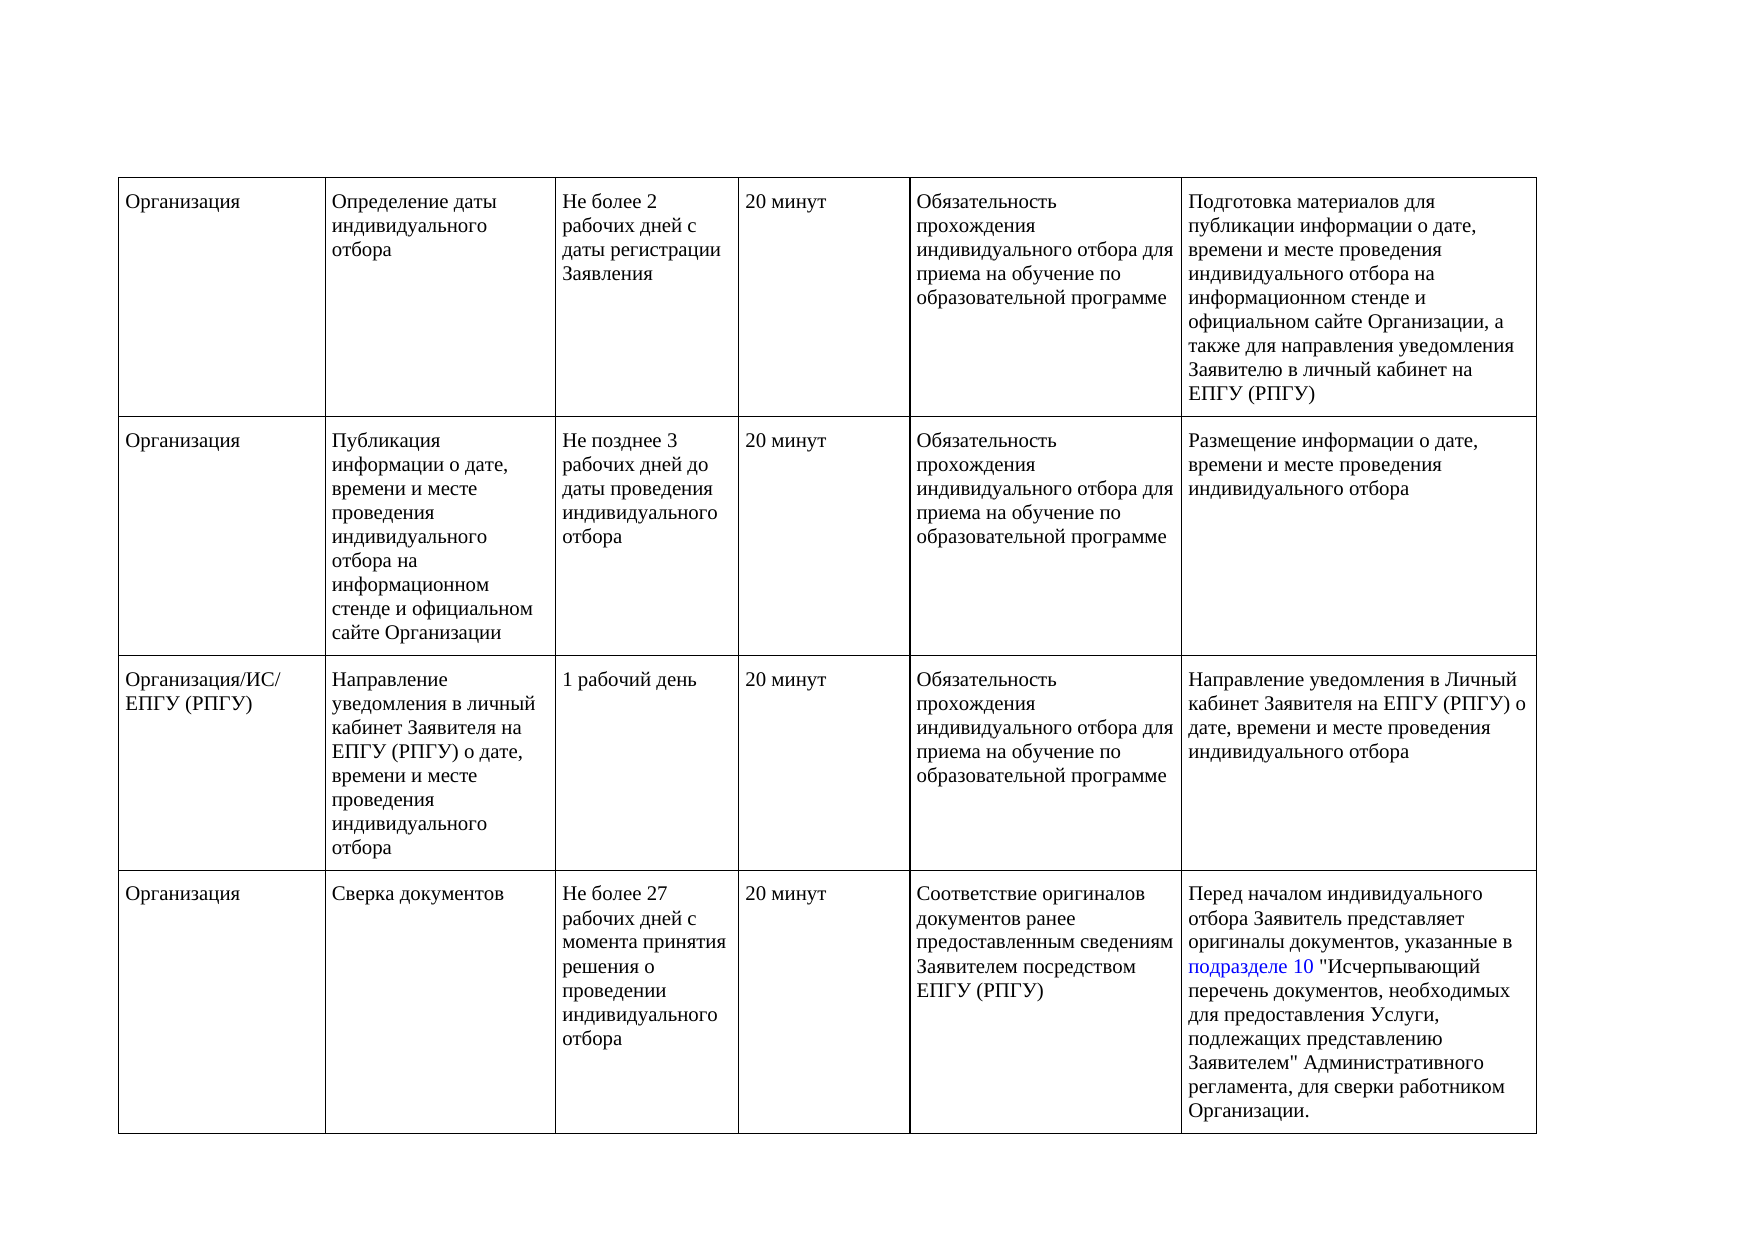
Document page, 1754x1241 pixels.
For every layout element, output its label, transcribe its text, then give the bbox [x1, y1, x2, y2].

table_cell Подготовка материалов для публикации информации о дате, времени и месте проведения индивидуального отбора на информационном стенде и официальном сайте Организации, а также для направления уведомления Заявителю в личный кабинет на ЕПГУ (РПГУ) [1182, 178, 1536, 416]
table_cell Обязательность прохождения индивидуального отбора для приема на обучение по образовательной программе [911, 656, 1181, 870]
table_cell 20 минут [739, 178, 909, 416]
table_cell Обязательность прохождения индивидуального отбора для приема на обучение по образовательной программе [911, 417, 1181, 655]
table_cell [556, 871, 738, 1133]
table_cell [911, 871, 1181, 1133]
table_cell 1 рабочий день [556, 656, 738, 870]
table_cell 20 минут [739, 871, 909, 1133]
table_cell Направление уведомления в личный кабинет Заявителя на ЕПГУ (РПГУ) о дате, времени и месте проведения индивидуального отбора [326, 656, 555, 870]
table_cell Организация/ИС/ЕПГУ (РПГУ) [119, 656, 325, 870]
table_cell Размещение информации о дате, времени и месте проведения индивидуального отбора [1182, 417, 1536, 655]
table_cell Направление уведомления в Личный кабинет Заявителя на ЕПГУ (РПГУ) о дате, времени и месте проведения индивидуального отбора [1182, 656, 1536, 870]
table_cell Публикация информации о дате, времени и месте проведения индивидуального отбора на информационном стенде и официальном сайте Организации [326, 417, 555, 655]
table_cell Не позднее 3 рабочих дней до даты проведения индивидуального отбора [556, 417, 738, 655]
table_cell 20 минут [739, 417, 909, 655]
table_cell Обязательность прохождения индивидуального отбора для приема на обучение по образовательной программе [911, 178, 1181, 416]
table_cell Организация [119, 178, 325, 416]
table_cell Не более 2 рабочих дней с даты регистрации Заявления [556, 178, 738, 416]
table_cell Сверка документов [326, 871, 555, 1133]
table_cell Определение даты индивидуального отбора [326, 178, 555, 416]
table_cell 20 минут [739, 656, 909, 870]
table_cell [1182, 871, 1536, 1133]
table_cell Организация [119, 417, 325, 655]
table_cell Организация [119, 871, 325, 1133]
